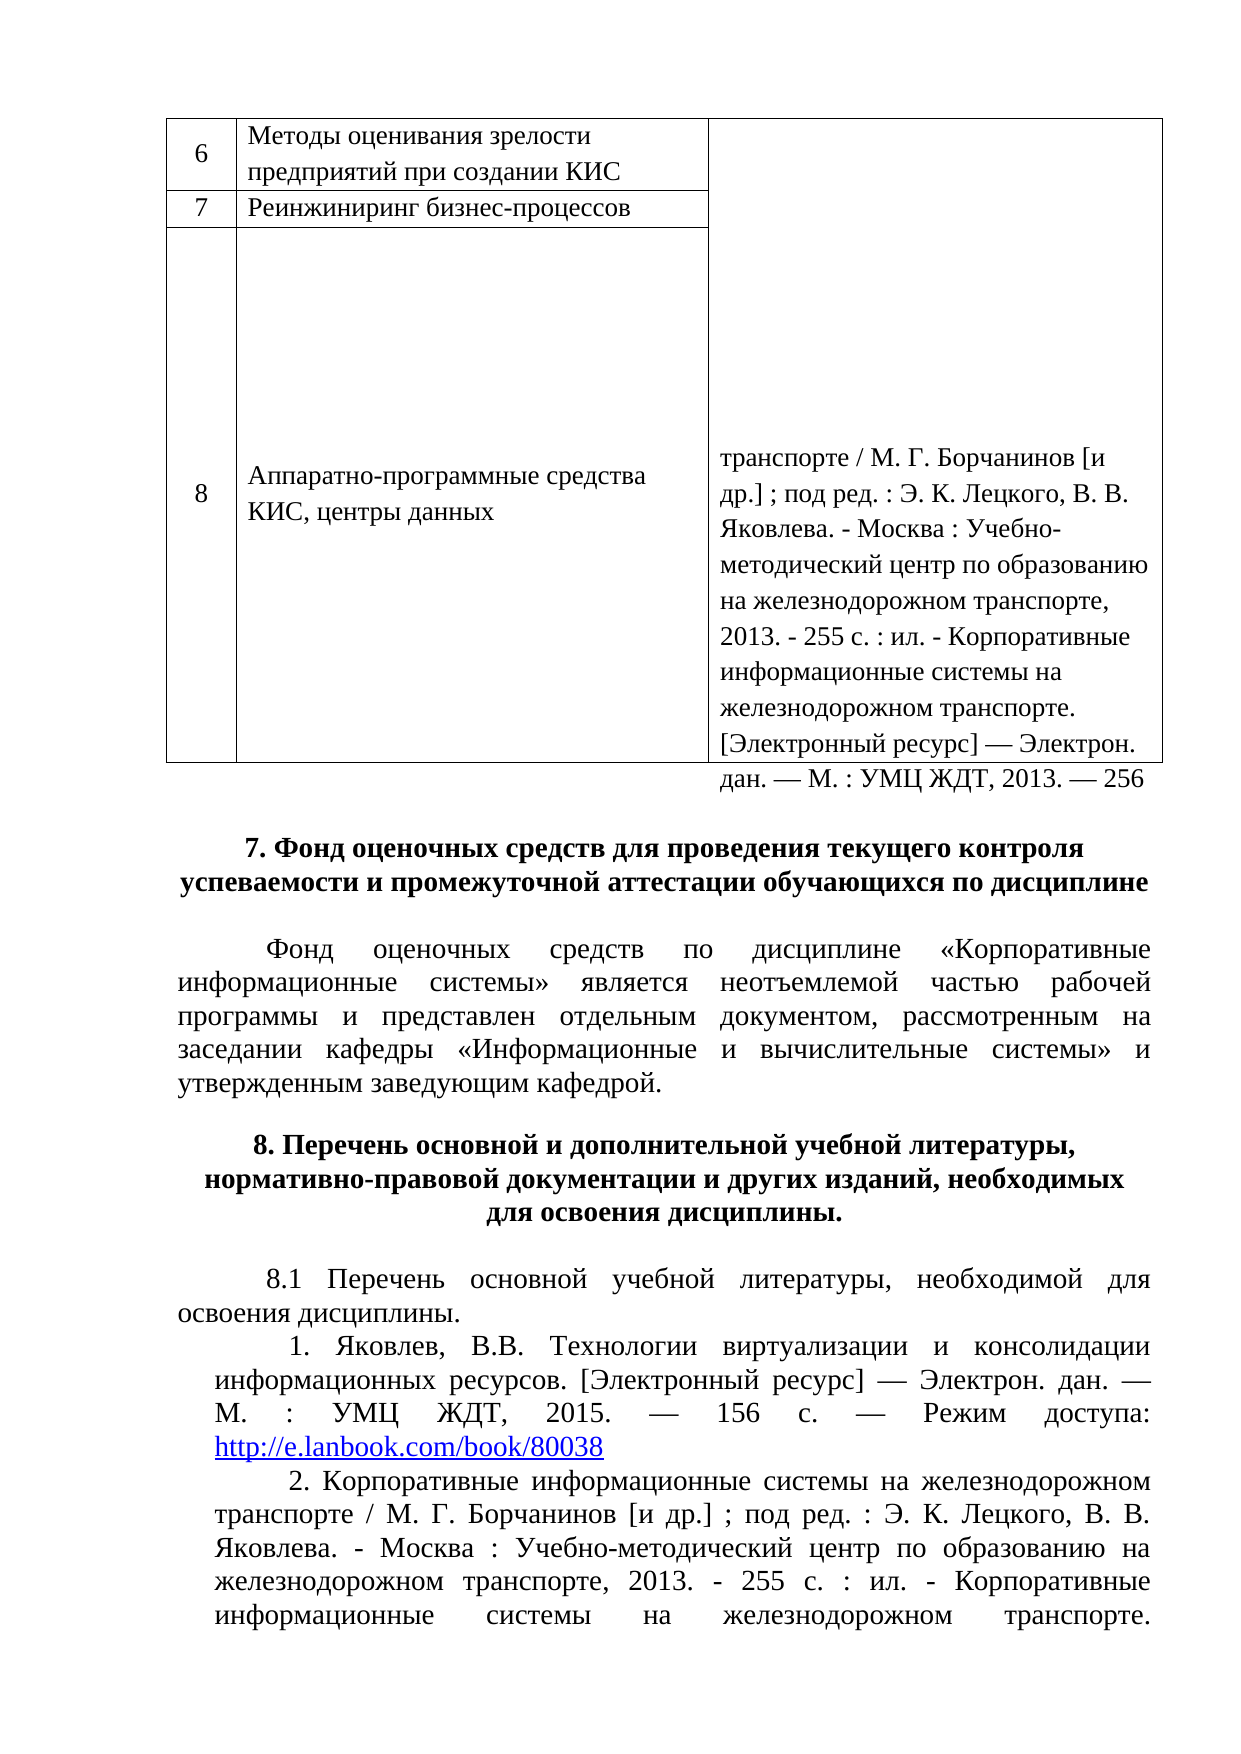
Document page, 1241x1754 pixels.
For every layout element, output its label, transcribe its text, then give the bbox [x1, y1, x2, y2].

table_cell 6 [167, 119, 236, 190]
text 8. Перечень основной и дополнительной учебной литературы, нормативно-правовой документации и других изданий, необходимых для освоения дисциплины. [177, 1127, 1152, 1228]
table_cell Реинжиниринг бизнес-процессов [237, 191, 708, 227]
text 7. Фонд оценочных средств для проведения текущего контроля успеваемости и промежуточной аттестации обучающихся по дисциплине [177, 830, 1152, 897]
table_cell Методы оценивания зрелости предприятий при создании КИС [237, 119, 708, 190]
list 1. Яковлев, В.В. Технологии виртуализации и консолидации информационных ресурсов. [Электронный ресурс] — Электрон. дан. — М. : УМЦ ЖДТ, 2015. — 156 с. — Режим доступа: http://e.lanbook.com/book/80038 [214, 1328, 1152, 1463]
text 8.1 Перечень основной учебной литературы, необходимой для освоения дисциплины. [177, 1261, 1152, 1328]
table_cell 7 [167, 191, 236, 227]
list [214, 1463, 1152, 1630]
text Фонд оценочных средств по дисциплине «Корпоративные информационные системы» является неотъемлемой частью рабочей программы и представлен отдельным документом, рассмотренным на заседании кафедры «Информационные и вычислительные системы» и утвержденным заведующим кафедрой. [177, 931, 1152, 1098]
table_cell 8 [167, 228, 236, 762]
table_cell Аппаратно-программные средства КИС, центры данных [237, 228, 708, 762]
